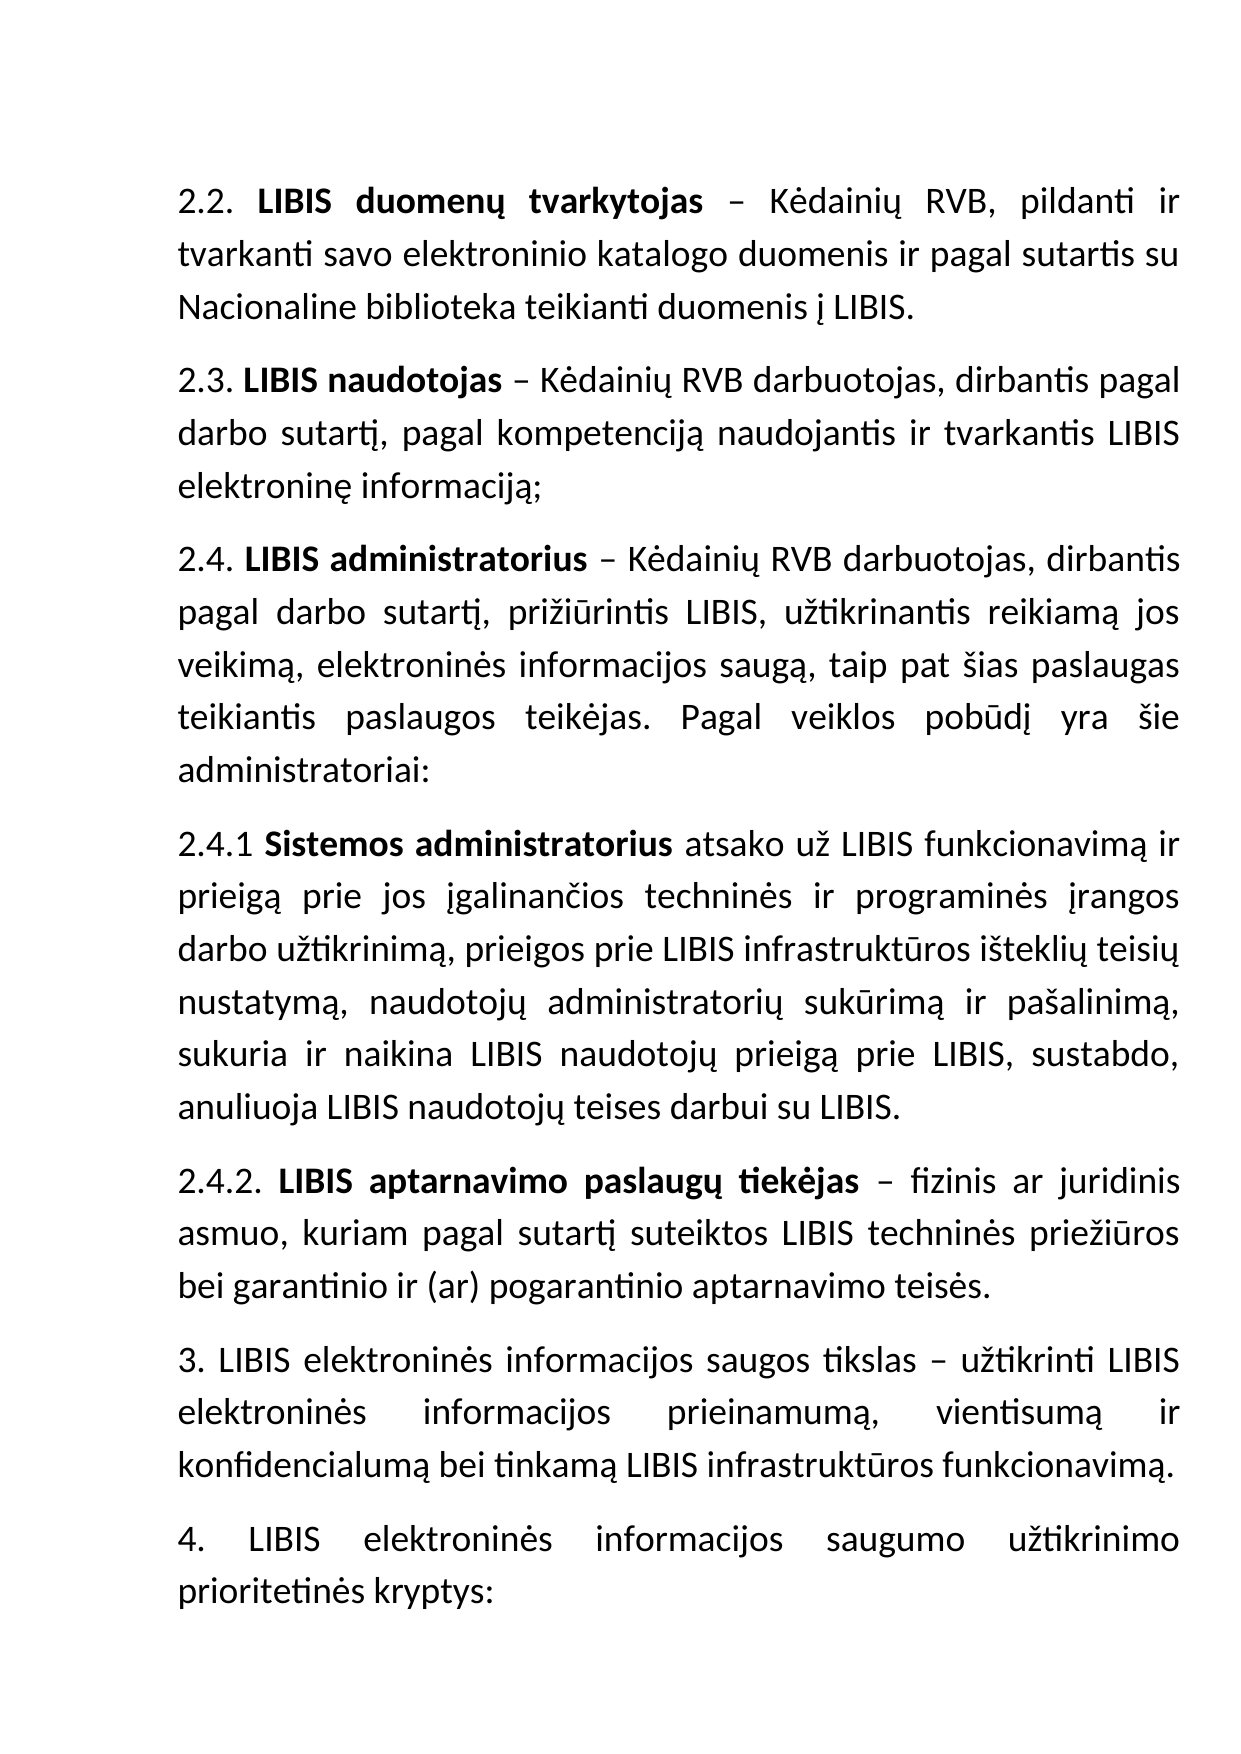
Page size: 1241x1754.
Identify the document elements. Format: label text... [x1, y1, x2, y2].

text 2.4.1 Sistemos administratorius atsako už LIBIS funkcionavimą ir prieigą prie jos įgalinančios techninės ir programinės įrangos darbo užtikrinimą, prieigos prie LIBIS infrastruktūros išteklių teisių nustatymą, naudotojų administratorių sukūrimą ir pašalinimą, sukuria ir naikina LIBIS naudotojų prieigą prie LIBIS, sustabdo, anuliuoja LIBIS naudotojų teises darbui su LIBIS. [177, 819, 1181, 1129]
text 2.4. LIBIS administratorius – Kėdainių RVB darbuotojas, dirbantis pagal darbo sutartį, prižiūrintis LIBIS, užtikrinantis reikiamą jos veikimą, elektroninės informacijos saugą, taip pat šias paslaugas teikiantis paslaugos teikėjas. Pagal veiklos pobūdį yra šie administratoriai: [177, 535, 1181, 792]
text 3. LIBIS elektroninės informacijos saugos tikslas – užtikrinti LIBIS elektroninės informacijos prieinamumą, vientisumą ir konfidencialumą bei tinkamą LIBIS infrastruktūros funkcionavimą. [177, 1336, 1181, 1487]
text 2.3. LIBIS naudotojas – Kėdainių RVB darbuotojas, dirbantis pagal darbo sutartį, pagal kompetenciją naudojantis ir tvarkantis LIBIS elektroninę informaciją; [177, 356, 1181, 507]
text 4. LIBIS elektroninės informacijos saugumo užtikrinimo prioritetinės kryptys: [177, 1514, 1181, 1613]
text 2.4.2. LIBIS aptarnavimo paslaugų tiekėjas – fizinis ar juridinis asmuo, kuriam pagal sutartį suteiktos LIBIS techninės priežiūros bei garantinio ir (ar) pogarantinio aptarnavimo teisės. [177, 1157, 1181, 1308]
text 2.2. LIBIS duomenų tvarkytojas – Kėdainių RVB, pildanti ir tvarkanti savo elektroninio katalogo duomenis ir pagal sutartis su Nacionaline biblioteka teikianti duomenis į LIBIS. [177, 177, 1181, 328]
